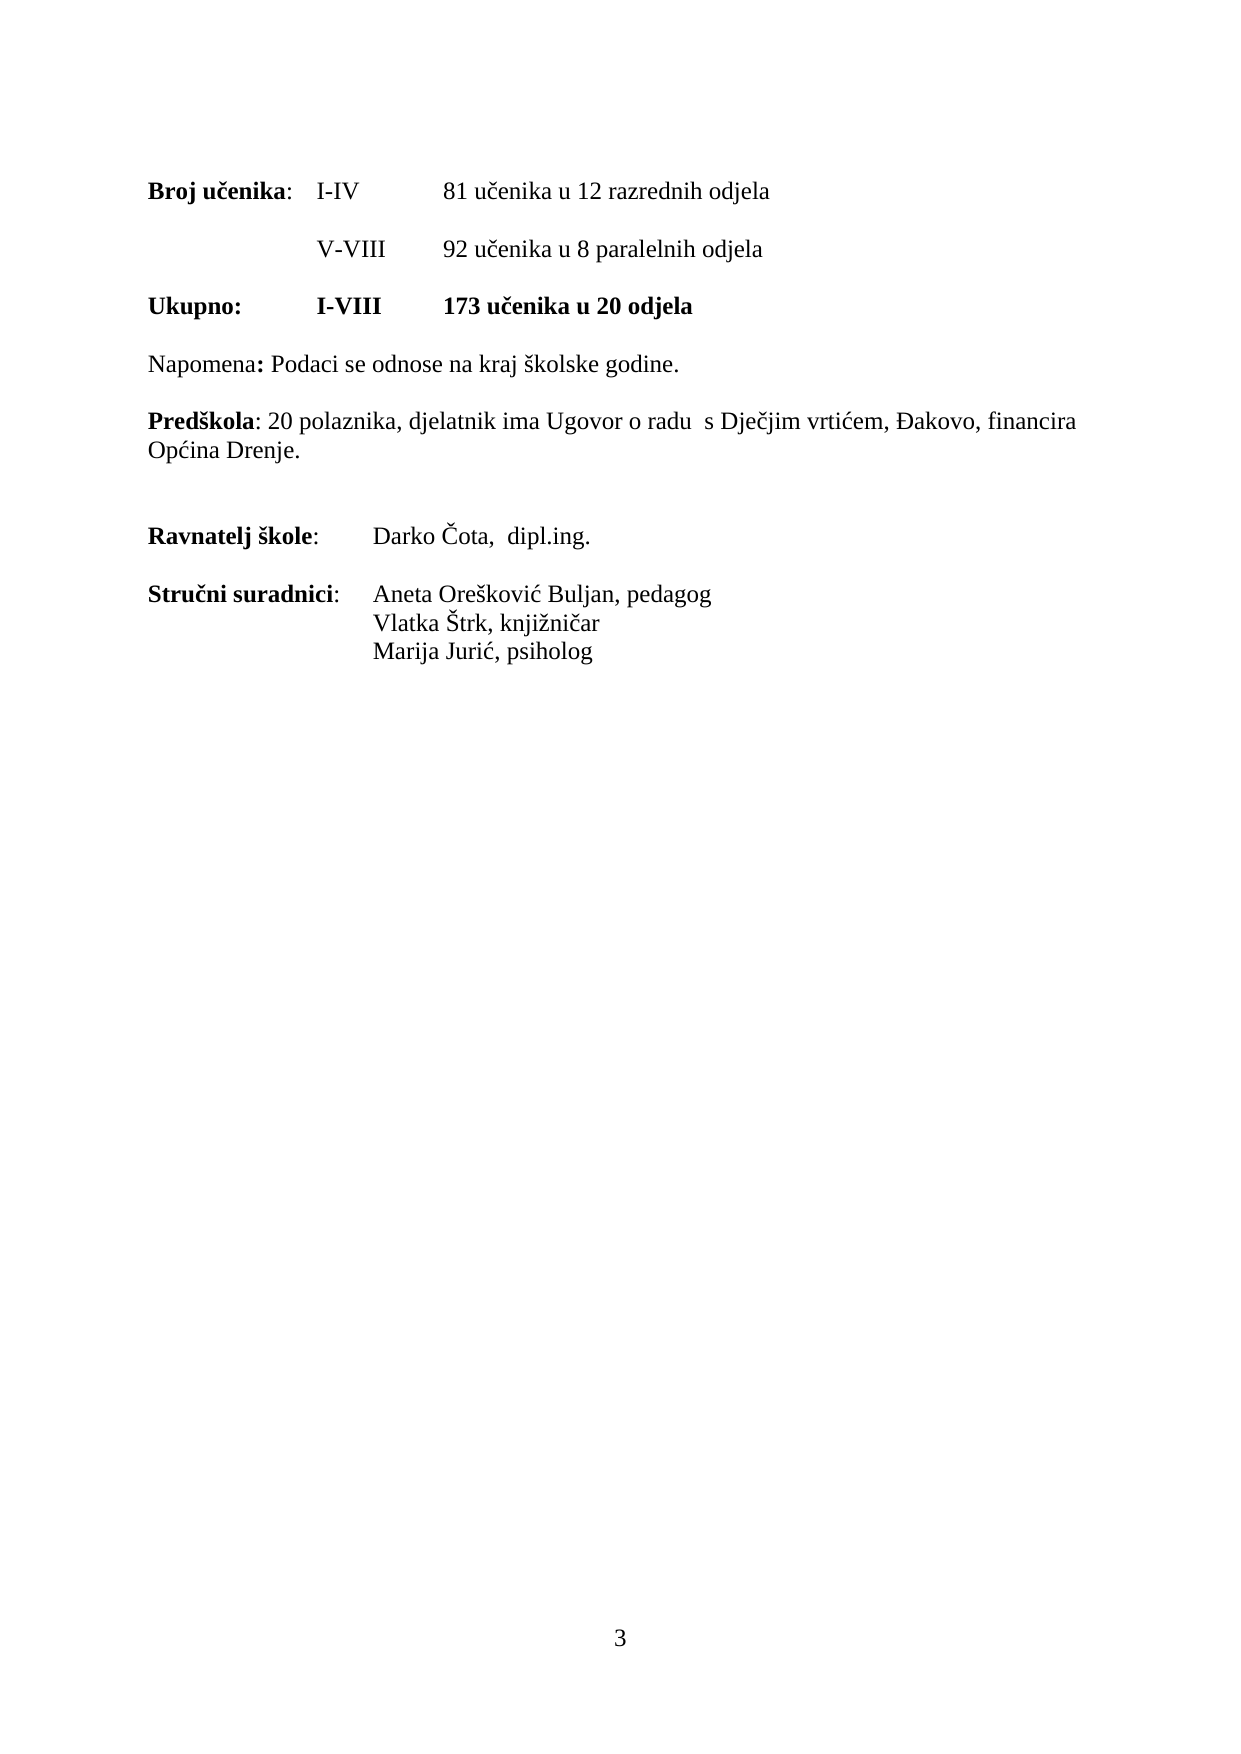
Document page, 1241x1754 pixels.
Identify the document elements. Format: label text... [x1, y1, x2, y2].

text Ravnatelj škole: Darko Čota, dipl.ing. [148, 521, 1093, 550]
text Napomena: Podaci se odnose na kraj školske godine. [148, 349, 1093, 378]
text V-VIII 92 učenika u 8 paralelnih odjela [148, 234, 1093, 263]
text Predškola: 20 polaznika, djelatnik ima Ugovor o radu s Dječjim vrtićem, Đakovo, financira Općina Drenje. [148, 406, 1093, 464]
text Stručni suradnici: Aneta Orešković Buljan, pedagog [148, 579, 1093, 608]
text Vlatka Štrk, knjižničar [148, 608, 1093, 636]
text Marija Jurić, psiholog [148, 636, 1093, 665]
text Ukupno: I-VIII 173 učenika u 20 odjela [148, 291, 1093, 320]
text Broj učenika: I-IV 81 učenika u 12 razrednih odjela [148, 176, 1093, 205]
